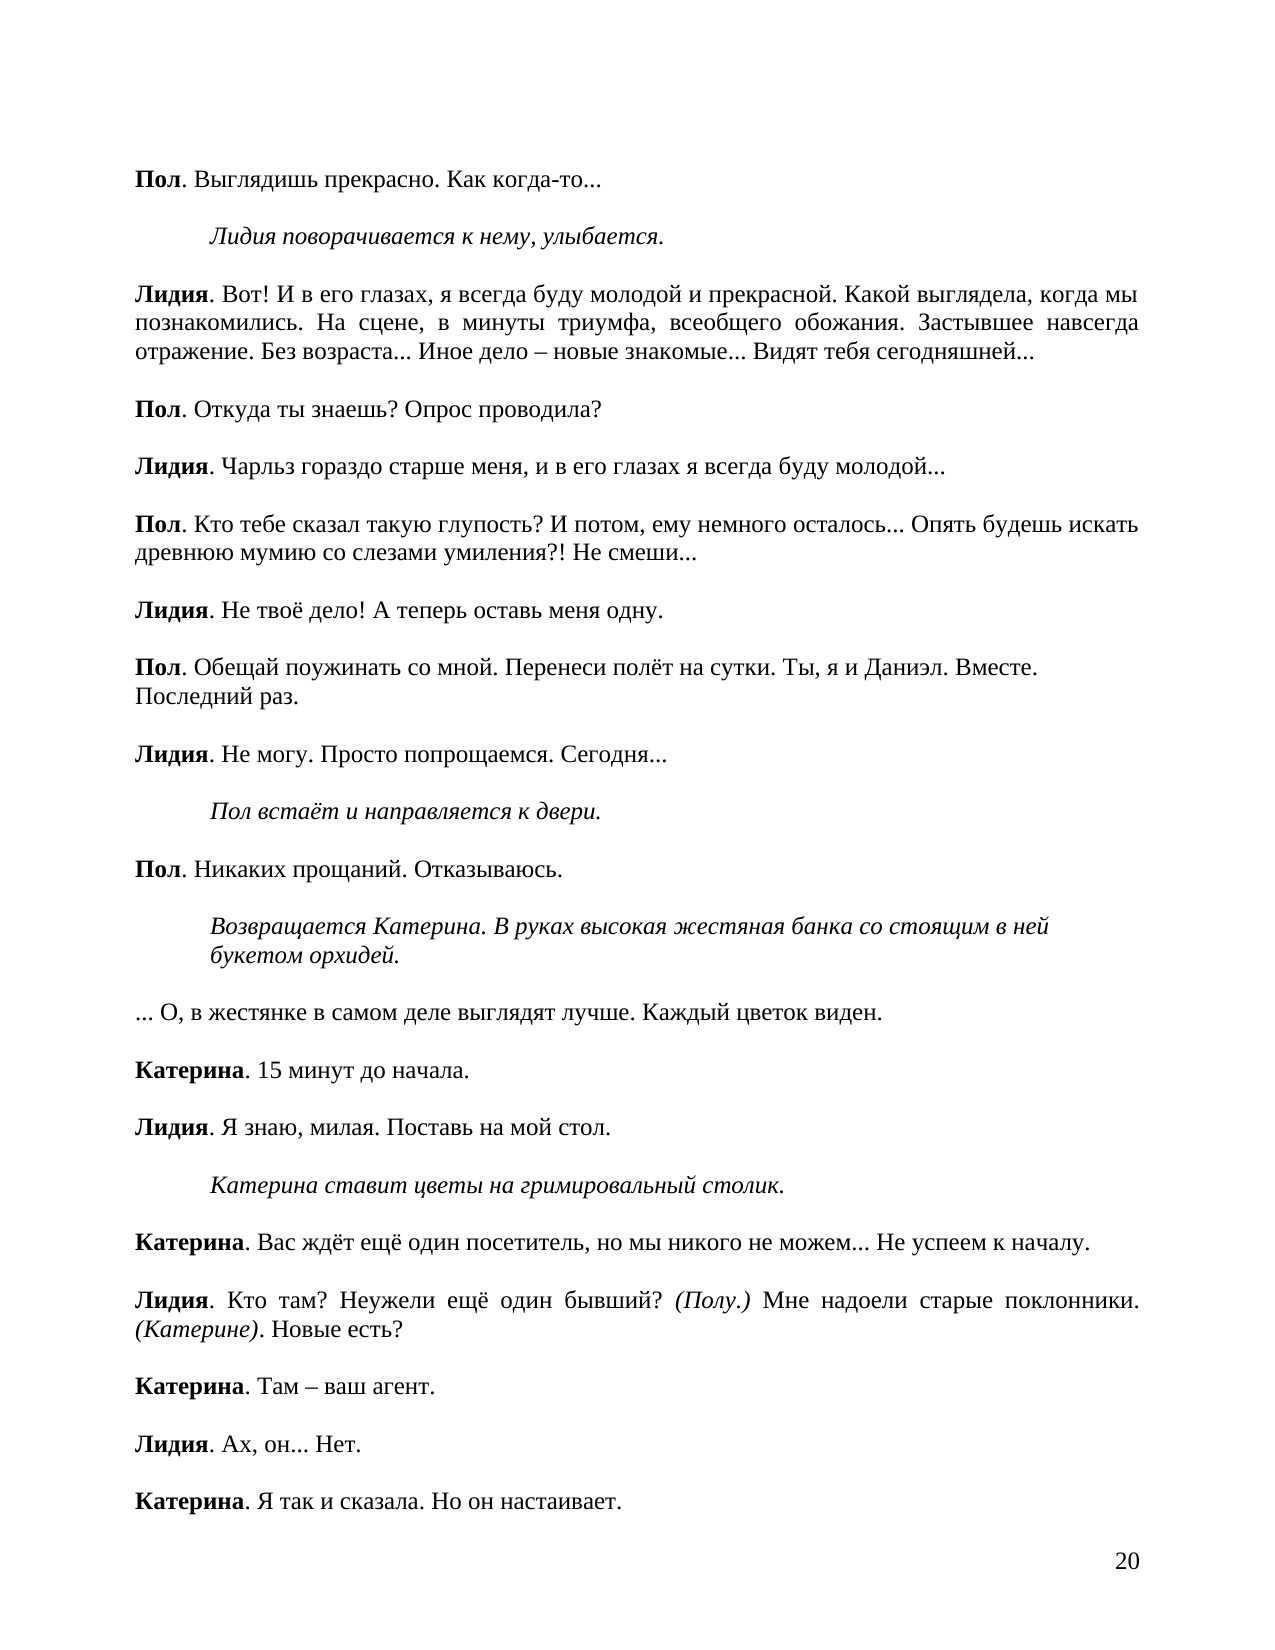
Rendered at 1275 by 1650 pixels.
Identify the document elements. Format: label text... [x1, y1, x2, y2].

text Пол. Никаких прощаний. Отказываюсь. [135, 854, 1140, 882]
text ... О, в жестянке в самом деле выглядят лучше. Каждый цветок виден. [135, 997, 1140, 1026]
text Катерина. 15 минут до начала. [135, 1055, 1140, 1084]
text Пол встаёт и направляется к двери. [135, 796, 1140, 825]
text Катерина. Там – ваш агент. [135, 1371, 1140, 1400]
text Лидия поворачивается к нему, улыбается. [210, 221, 1140, 250]
text Лидия. Не могу. Просто попрощаемся. Сегодня... [135, 739, 1140, 767]
text Пол. Кто тебе сказал такую глупость? И потом, ему немного осталось... Опять будешь искать древнюю мумию со слезами умиления?! Не смеши... [135, 509, 1140, 566]
text Лидия. Я знаю, милая. Поставь на мой стол. [135, 1112, 1140, 1141]
text Лидия. Не твоё дело! А теперь оставь меня одну. [135, 595, 1140, 624]
text Лидия. Ах, он... Нет. [135, 1429, 1140, 1457]
text Пол. Обещай поужинать со мной. Перенеси полёт на сутки. Ты, я и Даниэл. Вместе. Последний раз. [135, 652, 1140, 710]
text Пол. Выглядишь прекрасно. Как когда-то... [135, 164, 1140, 192]
text Пол. Откуда ты знаешь? Опрос проводила? [135, 394, 1140, 422]
text Катерина. Вас ждёт ещё один посетитель, но мы никого не можем... Не успеем к началу. [135, 1227, 1140, 1256]
text Лидия. Вот! И в его глазах, я всегда буду молодой и прекрасной. Какой выглядела, когда мы познакомились. На сцене, в минуты триумфа, всеобщего обожания. Застывшее навсегда отражение. Без возраста... Иное дело – новые знакомые... Видят тебя сегодняшней... [135, 279, 1140, 365]
text Лидия. Чарльз гораздо старше меня, и в его глазах я всегда буду молодой... [135, 451, 1140, 480]
text Возвращается Катерина. В руках высокая жестяная банка со стоящим в ней букетом орхидей. [210, 911, 1140, 969]
text Катерина ставит цветы на гримировальный столик. [135, 1170, 1140, 1199]
text Катерина. Я так и сказала. Но он настаивает. [135, 1486, 1140, 1515]
text Лидия. Кто там? Неужели ещё один бывший? (Полу.) Мне надоели старые поклонники. (Катерине). Новые есть? [135, 1285, 1140, 1342]
